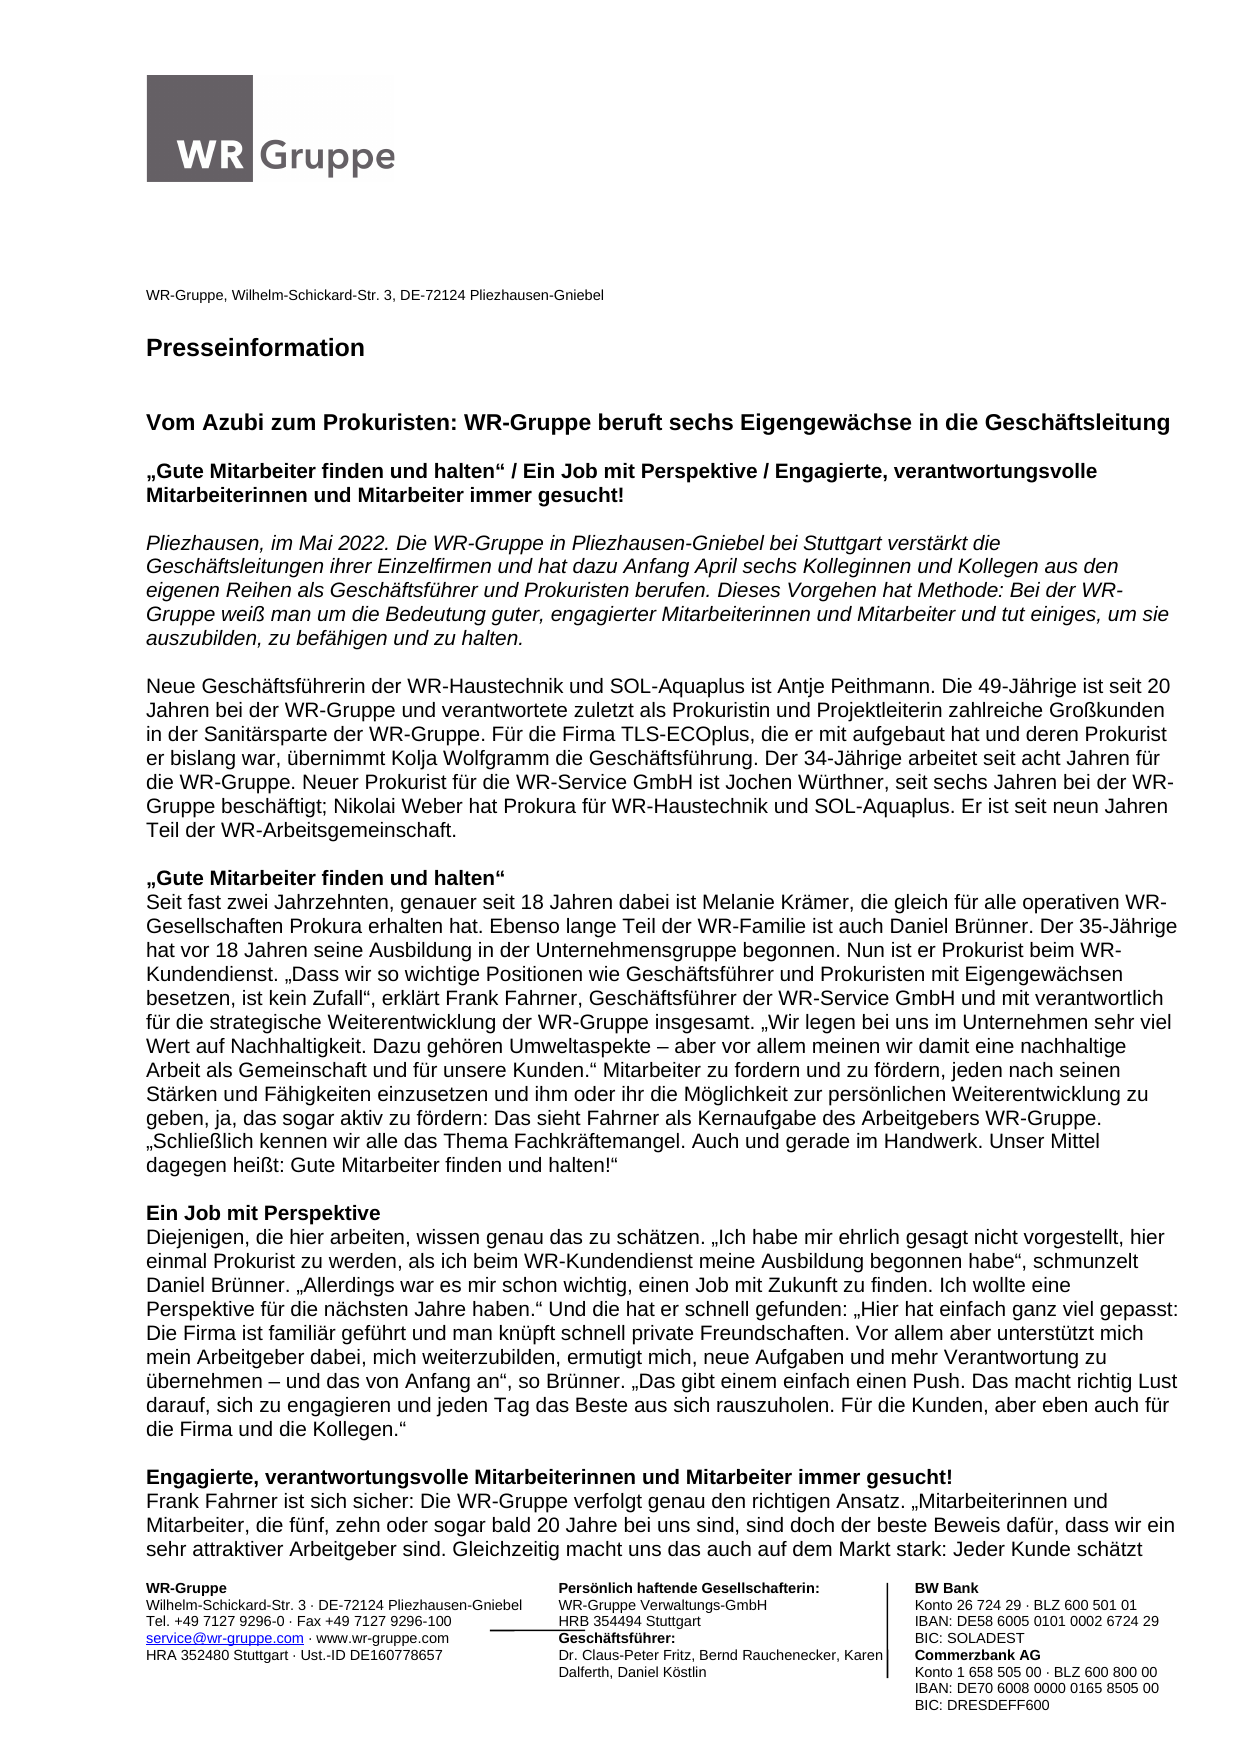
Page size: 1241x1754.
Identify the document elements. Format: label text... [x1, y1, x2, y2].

text „Gute Mitarbeiter finden und halten“ [146, 866, 1181, 890]
text Pliezhausen, im Mai 2022. Die WR-Gruppe in Pliezhausen-Gniebel bei Stuttgart verstärkt die Geschäftsleitungen ihrer Einzelfirmen und hat dazu Anfang April sechs Kolleginnen und Kollegen aus den eigenen Reihen als Geschäftsführer und Prokuristen berufen. Dieses Vorgehen hat Methode: Bei der WR-Gruppe weiß man um die Bedeutung guter, engagierter Mitarbeiterinnen und Mitarbeiter und tut einiges, um sie auszubilden, zu befähigen und zu halten. [146, 530, 1181, 650]
text Vom Azubi zum Prokuristen: WR-Gruppe beruft sechs Eigengewächse in die Geschäftsleitung [146, 409, 1181, 436]
text „Gute Mitarbeiter finden und halten“ / Ein Job mit Perspektive / Engagierte, verantwortungsvolle Mitarbeiterinnen und Mitarbeiter immer gesucht! [146, 458, 1181, 506]
text Engagierte, verantwortungsvolle Mitarbeiterinnen und Mitarbeiter immer gesucht! [146, 1465, 1181, 1489]
text Seit fast zwei Jahrzehnten, genauer seit 18 Jahren dabei ist Melanie Krämer, die gleich für alle operativen WR-Gesellschaften Prokura erhalten hat. Ebenso lange Teil der WR-Familie ist auch Daniel Brünner. Der 35-Jährige hat vor 18 Jahren seine Ausbildung in der Unternehmensgruppe begonnen. Nun ist er Prokurist beim WR-Kundendienst. „Dass wir so wichtige Positionen wie Geschäftsführer und Prokuristen mit Eigengewächsen besetzen, ist kein Zufall“, erklärt Frank Fahrner, Geschäftsführer der WR-Service GmbH und mit verantwortlich für die strategische Weiterentwicklung der WR-Gruppe insgesamt. „Wir legen bei uns im Unternehmen sehr viel Wert auf Nachhaltigkeit. Dazu gehören Umweltaspekte – aber vor allem meinen wir damit eine nachhaltige Arbeit als Gemeinschaft und für unsere Kunden.“ Mitarbeiter zu fordern und zu fördern, jeden nach seinen Stärken und Fähigkeiten einzusetzen und ihm oder ihr die Möglichkeit zur persönlichen Weiterentwicklung zu geben, ja, das sogar aktiv zu fördern: Das sieht Fahrner als Kernaufgabe des Arbeitgebers WR-Gruppe. „Schließlich kennen wir alle das Thema Fachkräftemangel. Auch und gerade im Handwerk. Unser Mittel dagegen heißt: Gute Mitarbeiter finden und halten!“ [146, 890, 1181, 1177]
picture [146, 75, 395, 182]
text Ein Job mit Perspektive [146, 1201, 1181, 1225]
text Presseinformation [146, 333, 1181, 361]
text Diejenigen, die hier arbeiten, wissen genau das zu schätzen. „Ich habe mir ehrlich gesagt nicht vorgestellt, hier einmal Prokurist zu werden, als ich beim WR-Kundendienst meine Ausbildung begonnen habe“, schmunzelt Daniel Brünner. „Allerdings war es mir schon wichtig, einen Job mit Zukunft zu finden. Ich wollte eine Perspektive für die nächsten Jahre haben.“ Und die hat er schnell gefunden: „Hier hat einfach ganz viel gepasst: Die Firma ist familiär geführt und man knüpft schnell private Freundschaften. Vor allem aber unterstützt mich mein Arbeitgeber dabei, mich weiterzubilden, ermutigt mich, neue Aufgaben und mehr Verantwortung zu übernehmen – und das von Anfang an“, so Brünner. „Das gibt einem einfach einen Push. Das macht richtig Lust darauf, sich zu engagieren und jeden Tag das Beste aus sich rauszuholen. Für die Kunden, aber eben auch für die Firma und die Kollegen.“ [146, 1225, 1181, 1441]
text Neue Geschäftsführerin der WR-Haustechnik und SOL-Aquaplus ist Antje Peithmann. Die 49-Jährige ist seit 20 Jahren bei der WR-Gruppe und verantwortete zuletzt als Prokuristin und Projektleiterin zahlreiche Großkunden in der Sanitärsparte der WR-Gruppe. Für die Firma TLS-ECOplus, die er mit aufgebaut hat und deren Prokurist er bislang war, übernimmt Kolja Wolfgramm die Geschäftsführung. Der 34-Jährige arbeitet seit acht Jahren für die WR-Gruppe. Neuer Prokurist für die WR-Service GmbH ist Jochen Würthner, seit sechs Jahren bei der WR-Gruppe beschäftigt; Nikolai Weber hat Prokura für WR-Haustechnik und SOL-Aquaplus. Er ist seit neun Jahren Teil der WR-Arbeitsgemeinschaft. [146, 674, 1181, 842]
